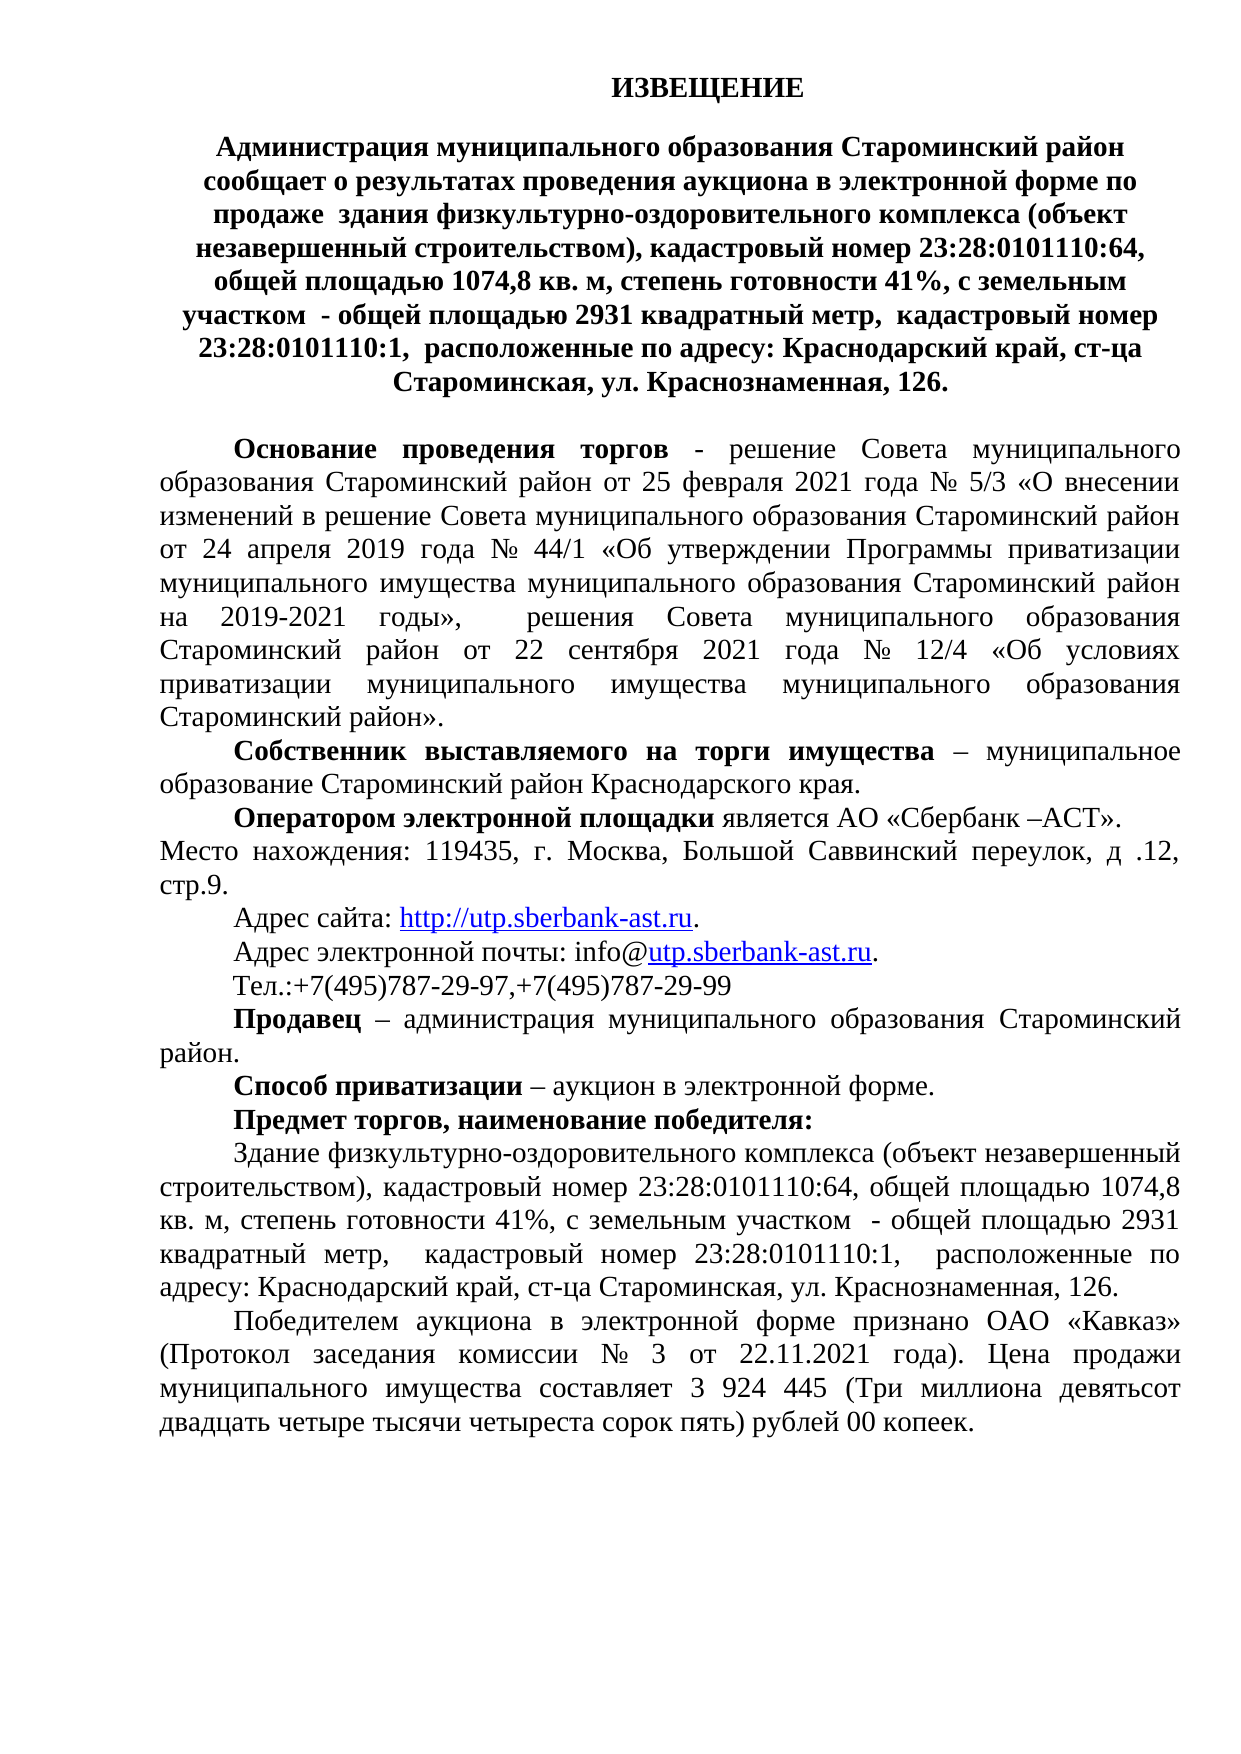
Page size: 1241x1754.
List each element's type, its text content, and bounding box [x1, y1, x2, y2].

text Тел.:+7(495)787-29-97,+7(495)787-29-99 [159, 968, 1181, 1001]
text Предмет торгов, наименование победителя: [159, 1102, 1181, 1135]
text Место нахождения: 119435, г. Москва, Большой Саввинский переулок, д .12, стр.9. [159, 833, 1181, 901]
text Администрация муниципального образования Староминский район [159, 129, 1181, 163]
text Собственник выставляемого на торги имущества – муниципальное образование Староминский район Краснодарского края. [159, 733, 1181, 800]
text Способ приватизации – аукцион в электронной форме. [159, 1068, 1181, 1102]
text Основание проведения торгов - решение Совета муниципального образования Староминский район от 25 февраля 2021 года № 5/3 «О внесении изменений в решение Совета муниципального образования Староминский район от 24 апреля 2019 года № 44/1 «Об утверждении Программы приватизации муниципального имущества муниципального образования Староминский район на 2019-2021 годы», решения Совета муниципального образования Староминский район от 22 сентября 2021 года № 12/4 «Об условиях приватизации муниципального имущества муниципального образования Староминский район». [159, 431, 1181, 733]
text Победителем аукциона в электронной форме признано ОАО «Кавказ» (Протокол заседания комиссии № 3 от 22.11.2021 года). Цена продажи муниципального имущества составляет 3 924 445 (Три миллиона девятьсот двадцать четыре тысячи четыреста сорок пять) рублей 00 копеек. [159, 1303, 1181, 1437]
text Здание физкультурно-оздоровительного комплекса (объект незавершенный строительством), кадастровый номер 23:28:0101110:64, общей площадью 1074,8 кв. м, степень готовности 41%, с земельным участком - общей площадью 2931 квадратный метр, кадастровый номер 23:28:0101110:1, расположенные по адресу: Краснодарский край, ст-ца Староминская, ул. Краснознаменная, 126. [159, 1135, 1181, 1303]
text Оператором электронной площадки является АО «Сбербанк –АСТ». [159, 800, 1181, 833]
text Продавец – администрация муниципального образования Староминский район. [159, 1001, 1181, 1068]
text сообщает о результатах проведения аукциона в электронной форме по продаже здания физкультурно-оздоровительного комплекса (объект незавершенный строительством), кадастровый номер 23:28:0101110:64, общей площадью 1074,8 кв. м, степень готовности 41%, с земельным участком - общей площадью 2931 квадратный метр, кадастровый номер 23:28:0101110:1, расположенные по адресу: Краснодарский край, ст-ца Староминская, ул. Краснознаменная, 126. [159, 163, 1181, 397]
text Адрес сайта: http://utp.sberbank-ast.ru. [159, 901, 1181, 934]
text Адрес электронной почты: info@utp.sberbank-ast.ru. [159, 934, 1181, 968]
text ИЗВЕЩЕНИЕ [159, 70, 1181, 103]
